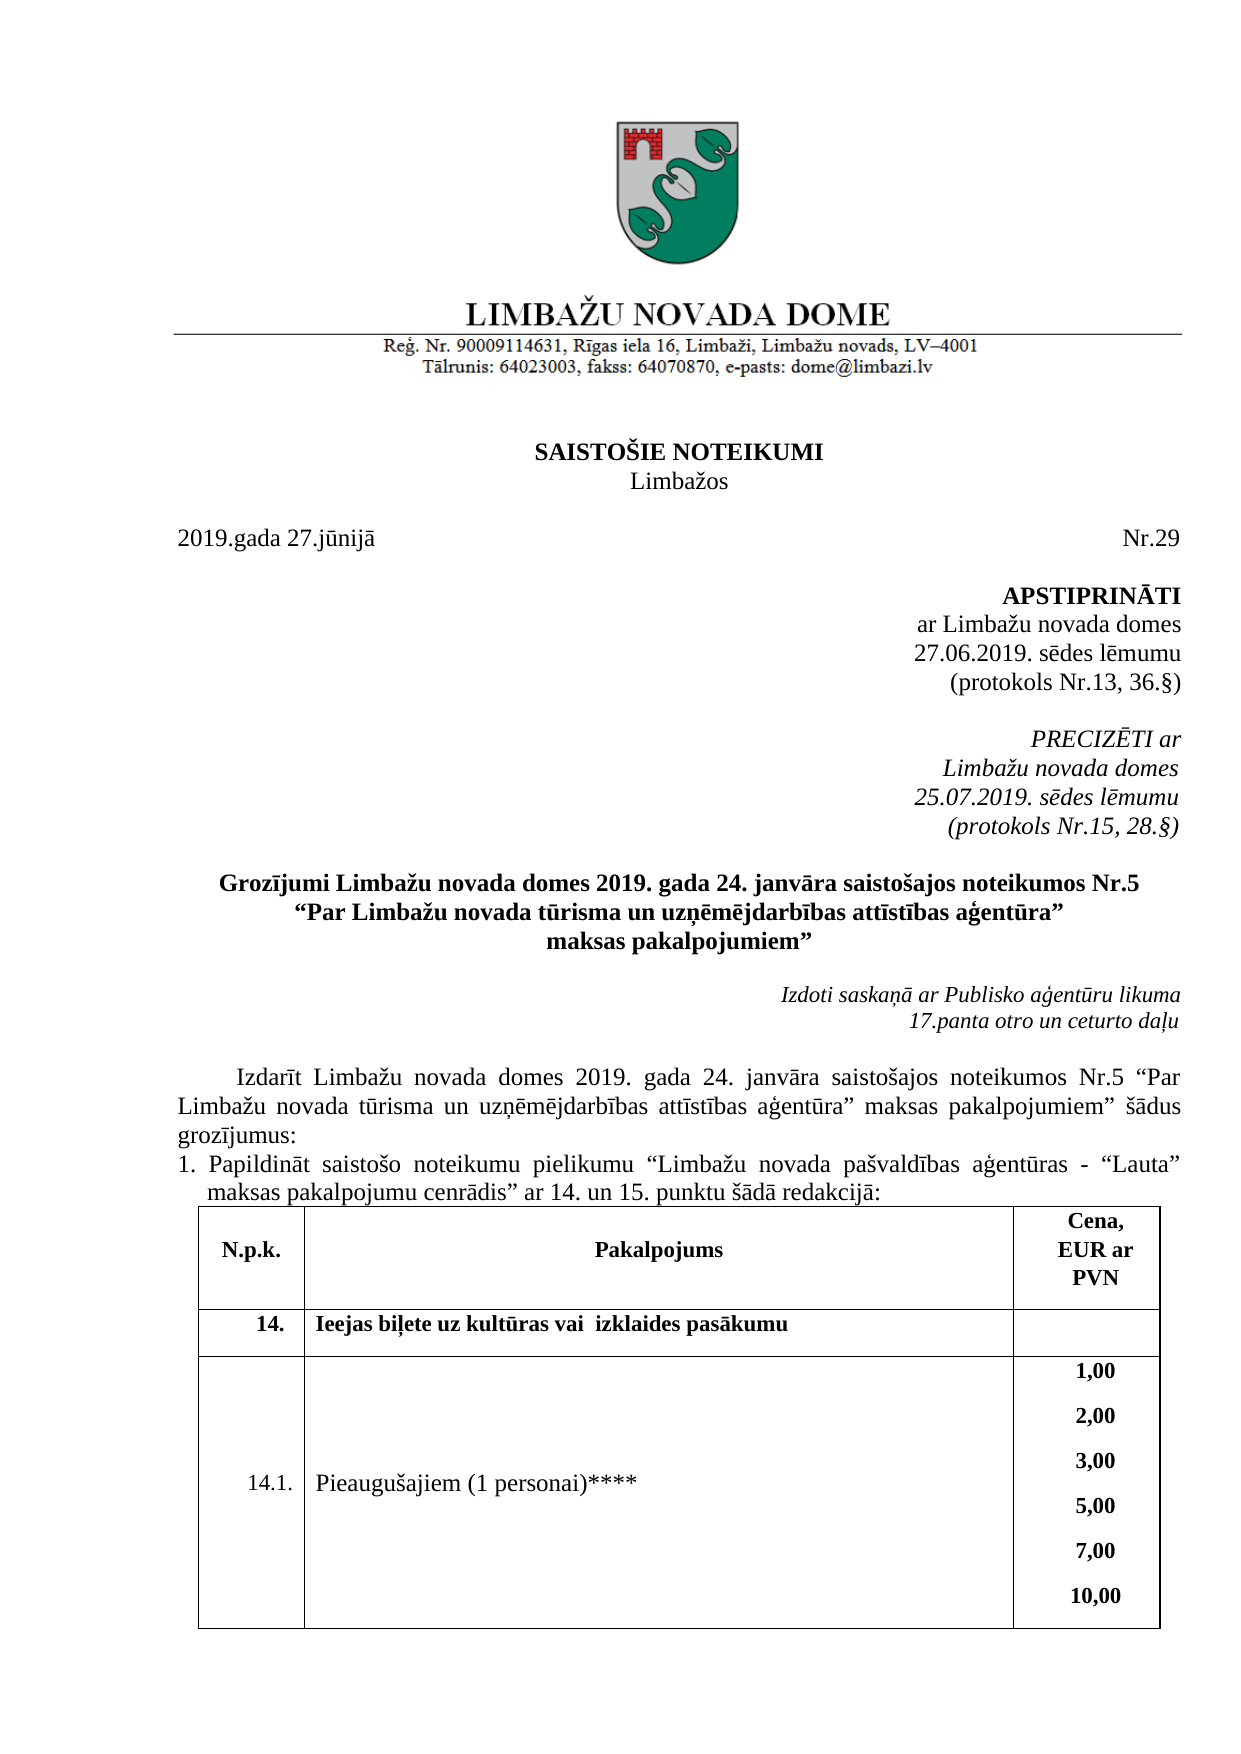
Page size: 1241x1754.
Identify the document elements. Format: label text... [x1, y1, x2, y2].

text maksas pakalpojumiem” [177, 926, 1181, 954]
text 17.panta otro un ceturto daļu [177, 1007, 1181, 1034]
text APSTIPRINĀTI [177, 581, 1181, 609]
title 1. Papildināt saistošo noteikumu pielikumu “Limbažu novada pašvaldības aģentūras - “Lauta” maksas pakalpojumu cenrādis” ar 14. un 15. punktu šādā redakcijā: [177, 1149, 1181, 1206]
table_cell 14. [199, 1310, 304, 1356]
title Izdarīt Limbažu novada domes 2019. gada 24. janvāra saistošajos noteikumos Nr.5 “Par Limbažu novada tūrisma un uzņēmējdarbības attīstības aģentūra” maksas pakalpojumiem” šādus grozījumus: [177, 1062, 1181, 1149]
text 2019.gada 27.jūnijā Nr.29 [177, 523, 1181, 552]
table_cell 1,00 2,00 3,00 5,00 7,00 10,00 [1037, 1357, 1159, 1628]
text Limbažu novada domes [177, 753, 1181, 782]
table_cell [1014, 1357, 1037, 1628]
table_header N.p.k. [199, 1207, 304, 1309]
text 27.06.2019. sēdes lēmumu [177, 638, 1181, 667]
text (protokols Nr.13, 36.§) [177, 667, 1181, 696]
table_cell [1014, 1310, 1037, 1356]
table_cell [1037, 1310, 1159, 1356]
text Limbažos [177, 466, 1181, 494]
table_cell Ieejas biļete uz kultūras vai izklaides pasākumu [305, 1310, 1013, 1356]
text “Par Limbažu novada tūrisma un uzņēmējdarbības attīstības aģentūra” [177, 897, 1181, 926]
text 25.07.2019. sēdes lēmumu [177, 782, 1181, 811]
table_cell 14.1. [199, 1357, 304, 1628]
table_header Cena, EUR ar PVN [1037, 1207, 1159, 1309]
table_header [1014, 1207, 1037, 1309]
picture [0, 6, 1239, 380]
text (protokols Nr.15, 28.§) [177, 811, 1181, 839]
text ar Limbažu novada domes [177, 609, 1181, 638]
text Izdoti saskaņā ar Publisko aģentūru likuma [177, 981, 1181, 1007]
text saistošie noteikumi [177, 437, 1181, 466]
text PRECIZĒTI ar [177, 724, 1181, 753]
text Grozījumi Limbažu novada domes 2019. gada 24. janvāra saistošajos noteikumos Nr.5 [177, 868, 1181, 897]
table_header Pakalpojums [305, 1207, 1013, 1309]
table_cell Pieaugušajiem (1 personai)**** [305, 1357, 1013, 1628]
